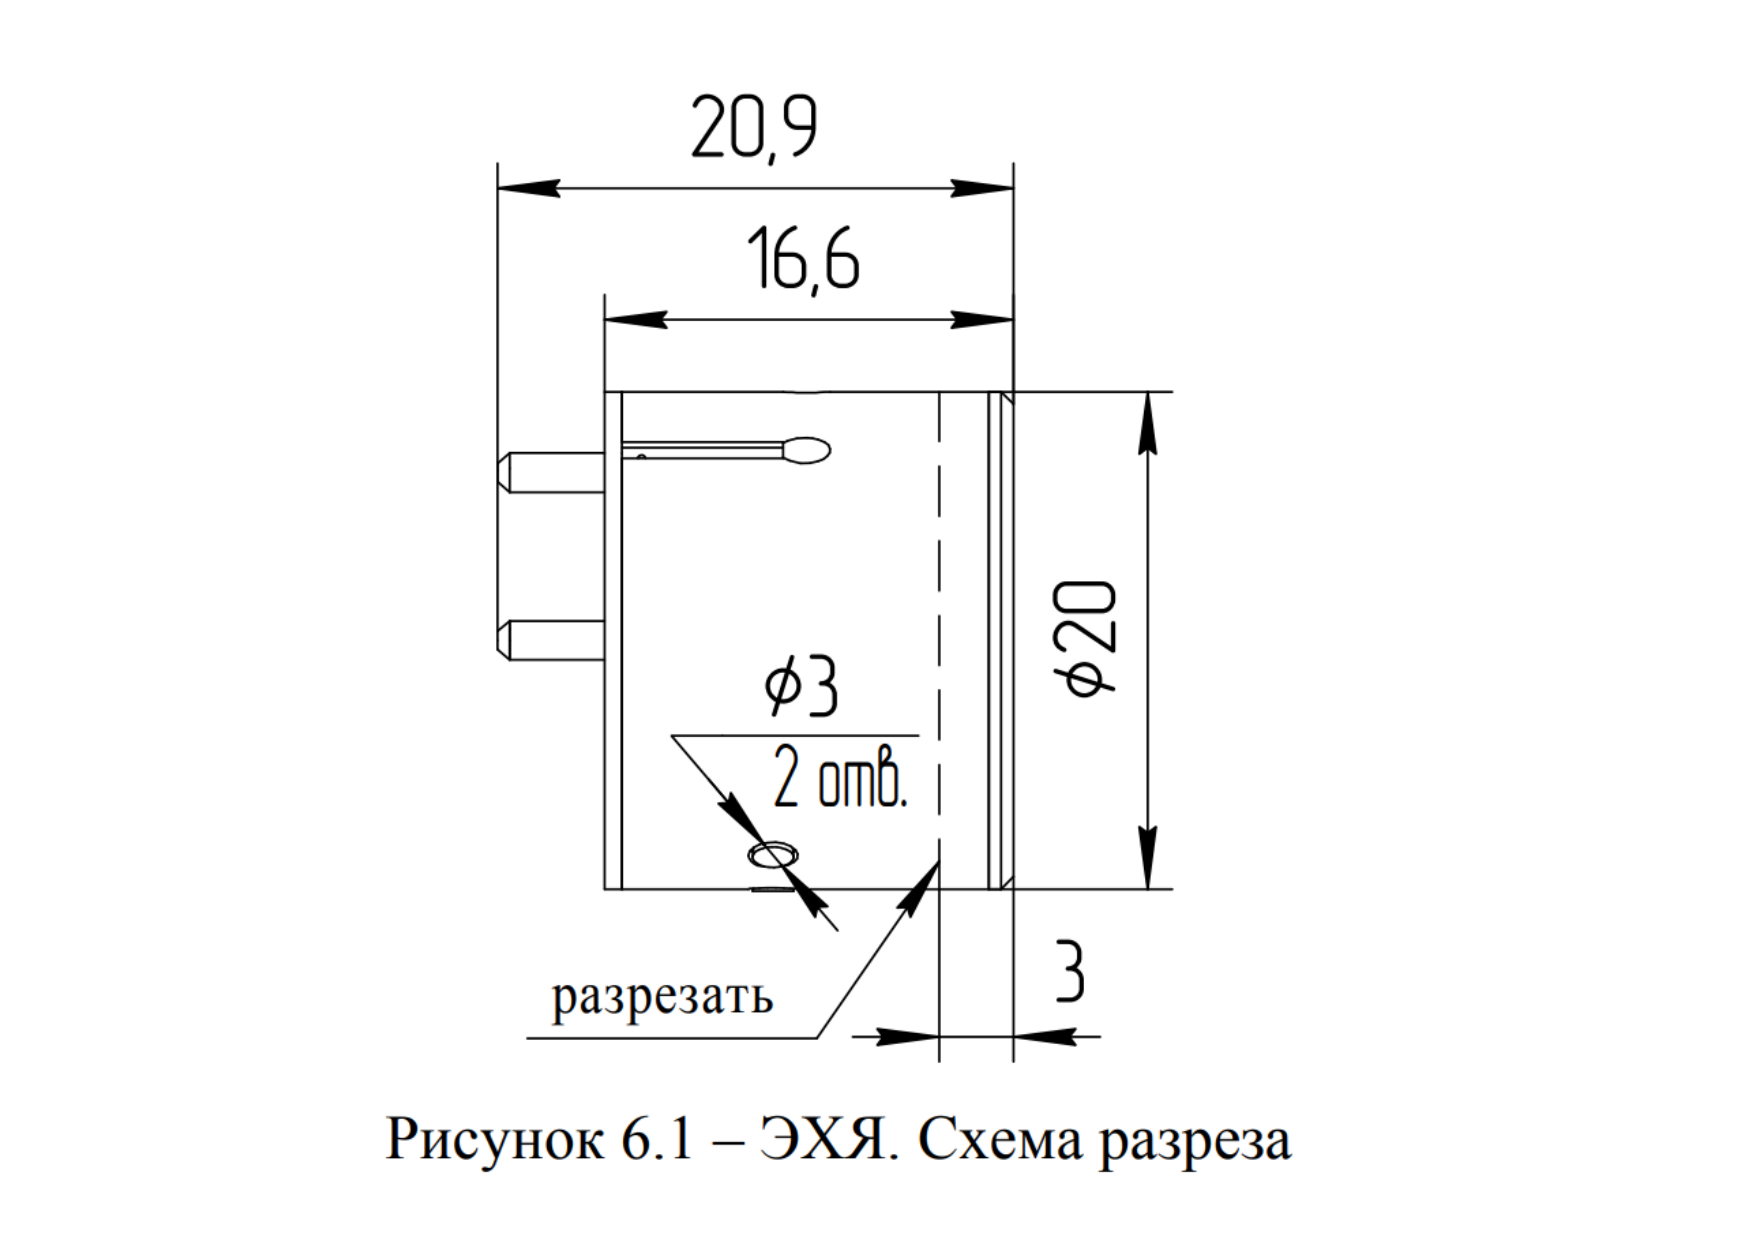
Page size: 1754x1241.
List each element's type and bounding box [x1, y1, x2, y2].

picture [365, 61, 1378, 1189]
